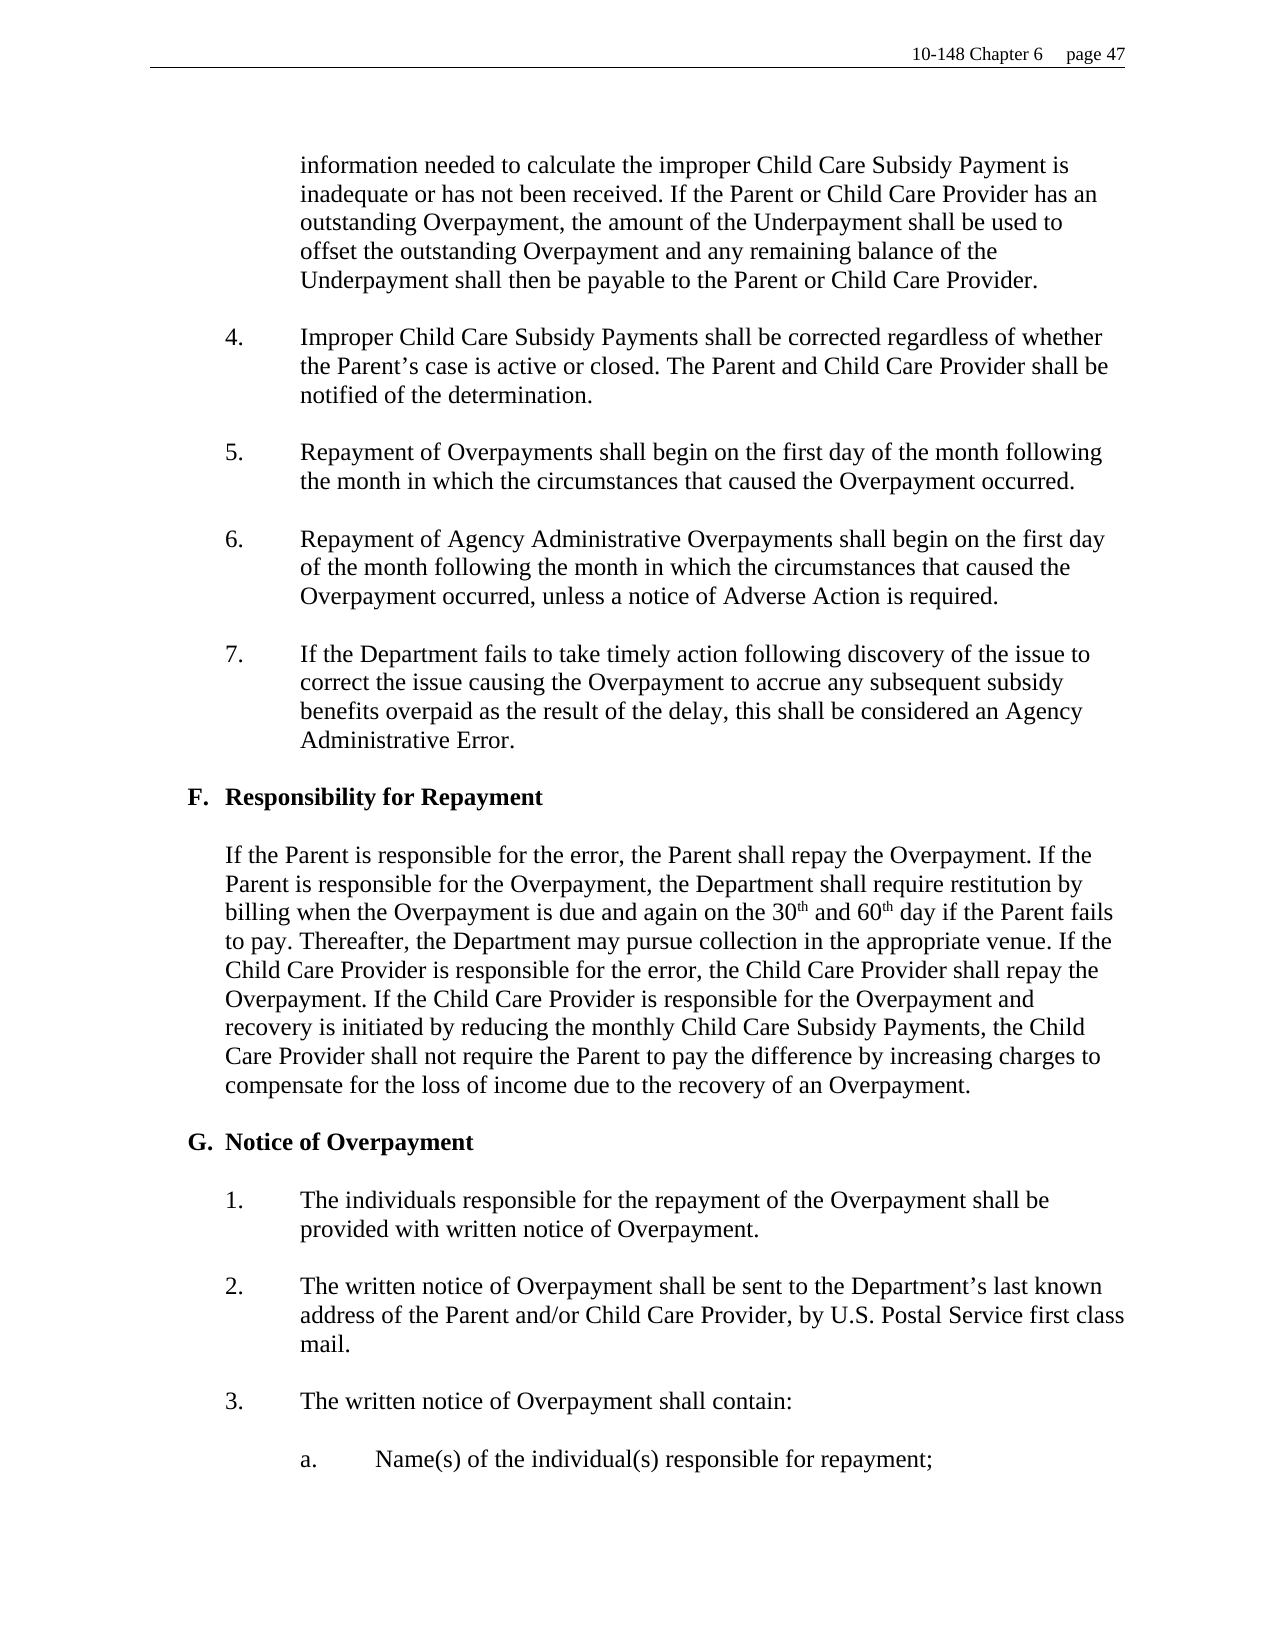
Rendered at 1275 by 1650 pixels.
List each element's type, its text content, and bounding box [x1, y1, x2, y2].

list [225, 150, 1125, 294]
list Notice of Overpayment [187, 1127, 1125, 1156]
list Responsibility for Repayment [187, 782, 1125, 811]
list The individuals responsible for the repayment of the Overpayment shall be provided with written notice of Overpayment. [225, 1185, 1125, 1242]
list The written notice of Overpayment shall contain: [225, 1386, 1125, 1415]
text If the Parent is responsible for the error, the Parent shall repay the Overpayment. If the Parent is responsible for the Overpayment, the Department shall require restitution by billing when the Overpayment is due and again on the 30th and 60th day if the Parent fails to pay. Thereafter, the Department may pursue collection in the appropriate venue. If the Child Care Provider is responsible for the error, the Child Care Provider shall repay the Overpayment. If the Child Care Provider is responsible for the Overpayment and recovery is initiated by reducing the monthly Child Care Subsidy Payments, the Child Care Provider shall not require the Parent to pay the difference by increasing charges to compensate for the loss of income due to the recovery of an Overpayment. [225, 840, 1125, 1099]
list Repayment of Overpayments shall begin on the first day of the month following the month in which the circumstances that caused the Overpayment occurred. [225, 437, 1125, 495]
list If the Department fails to take timely action following discovery of the issue to correct the issue causing the Overpayment to accrue any subsequent subsidy benefits overpaid as the result of the delay, this shall be considered an Agency Administrative Error. [225, 639, 1125, 754]
list The written notice of Overpayment shall be sent to the Department’s last known address of the Parent and/or Child Care Provider, by U.S. Postal Service first class mail. [225, 1271, 1125, 1357]
list Improper Child Care Subsidy Payments shall be corrected regardless of whether the Parent’s case is active or closed. The Parent and Child Care Provider shall be notified of the determination. [225, 322, 1125, 409]
list Repayment of Agency Administrative Overpayments shall begin on the first day of the month following the month in which the circumstances that caused the Overpayment occurred, unless a notice of Adverse Action is required. [225, 524, 1125, 610]
list Name(s) of the individual(s) responsible for repayment; [300, 1444, 1125, 1472]
